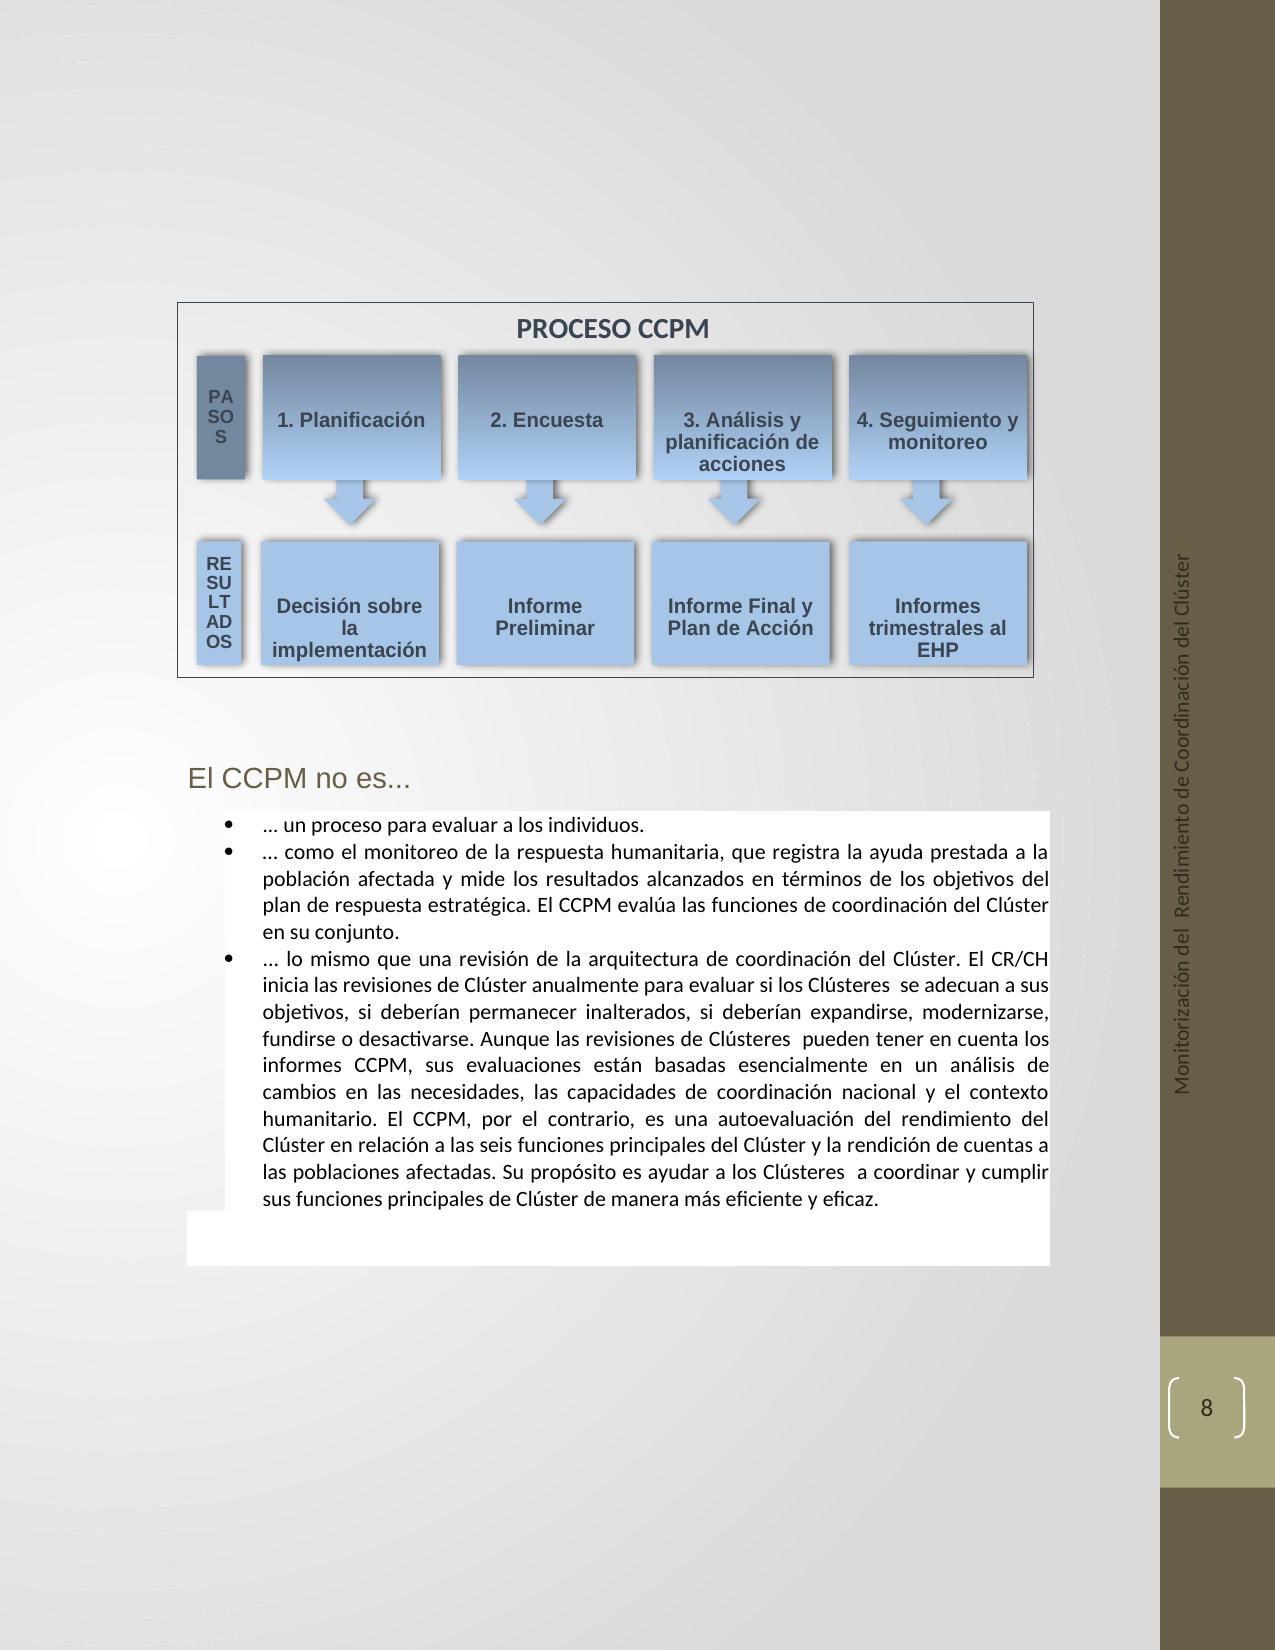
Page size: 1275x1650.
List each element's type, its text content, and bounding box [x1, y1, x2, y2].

subtitle El CCPM no es... [187, 761, 1050, 795]
list … como el monitoreo de la respuesta humanitaria, que registra la ayuda prestada a la población afectada y mide los resultados alcanzados en términos de los objetivos del plan de respuesta estratégica. El CCPM evalúa las funciones de coordinación del Clúster en su conjunto. [225, 838, 1050, 945]
list ... un proceso para evaluar a los individuos. [225, 811, 1050, 838]
list ... lo mismo que una revisión de la arquitectura de coordinación del Clúster. El CR/CH inicia las revisiones de Clúster anualmente para evaluar si los Clústeres se adecuan a sus objetivos, si deberían permanecer inalterados, si deberían expandirse, modernizarse, fundirse o desactivarse. Aunque las revisiones de Clústeres pueden tener en cuenta los informes CCPM, sus evaluaciones están basadas esencialmente en un análisis de cambios en las necesidades, las capacidades de coordinación nacional y el contexto humanitario. El CCPM, por el contrario, es una autoevaluación del rendimiento del Clúster en relación a las seis funciones principales del Clúster y la rendición de cuentas a las poblaciones afectadas. Su propósito es ayudar a los Clústeres a coordinar y cumplir sus funciones principales de Clúster de manera más eficiente y eficaz. [225, 945, 1050, 1211]
